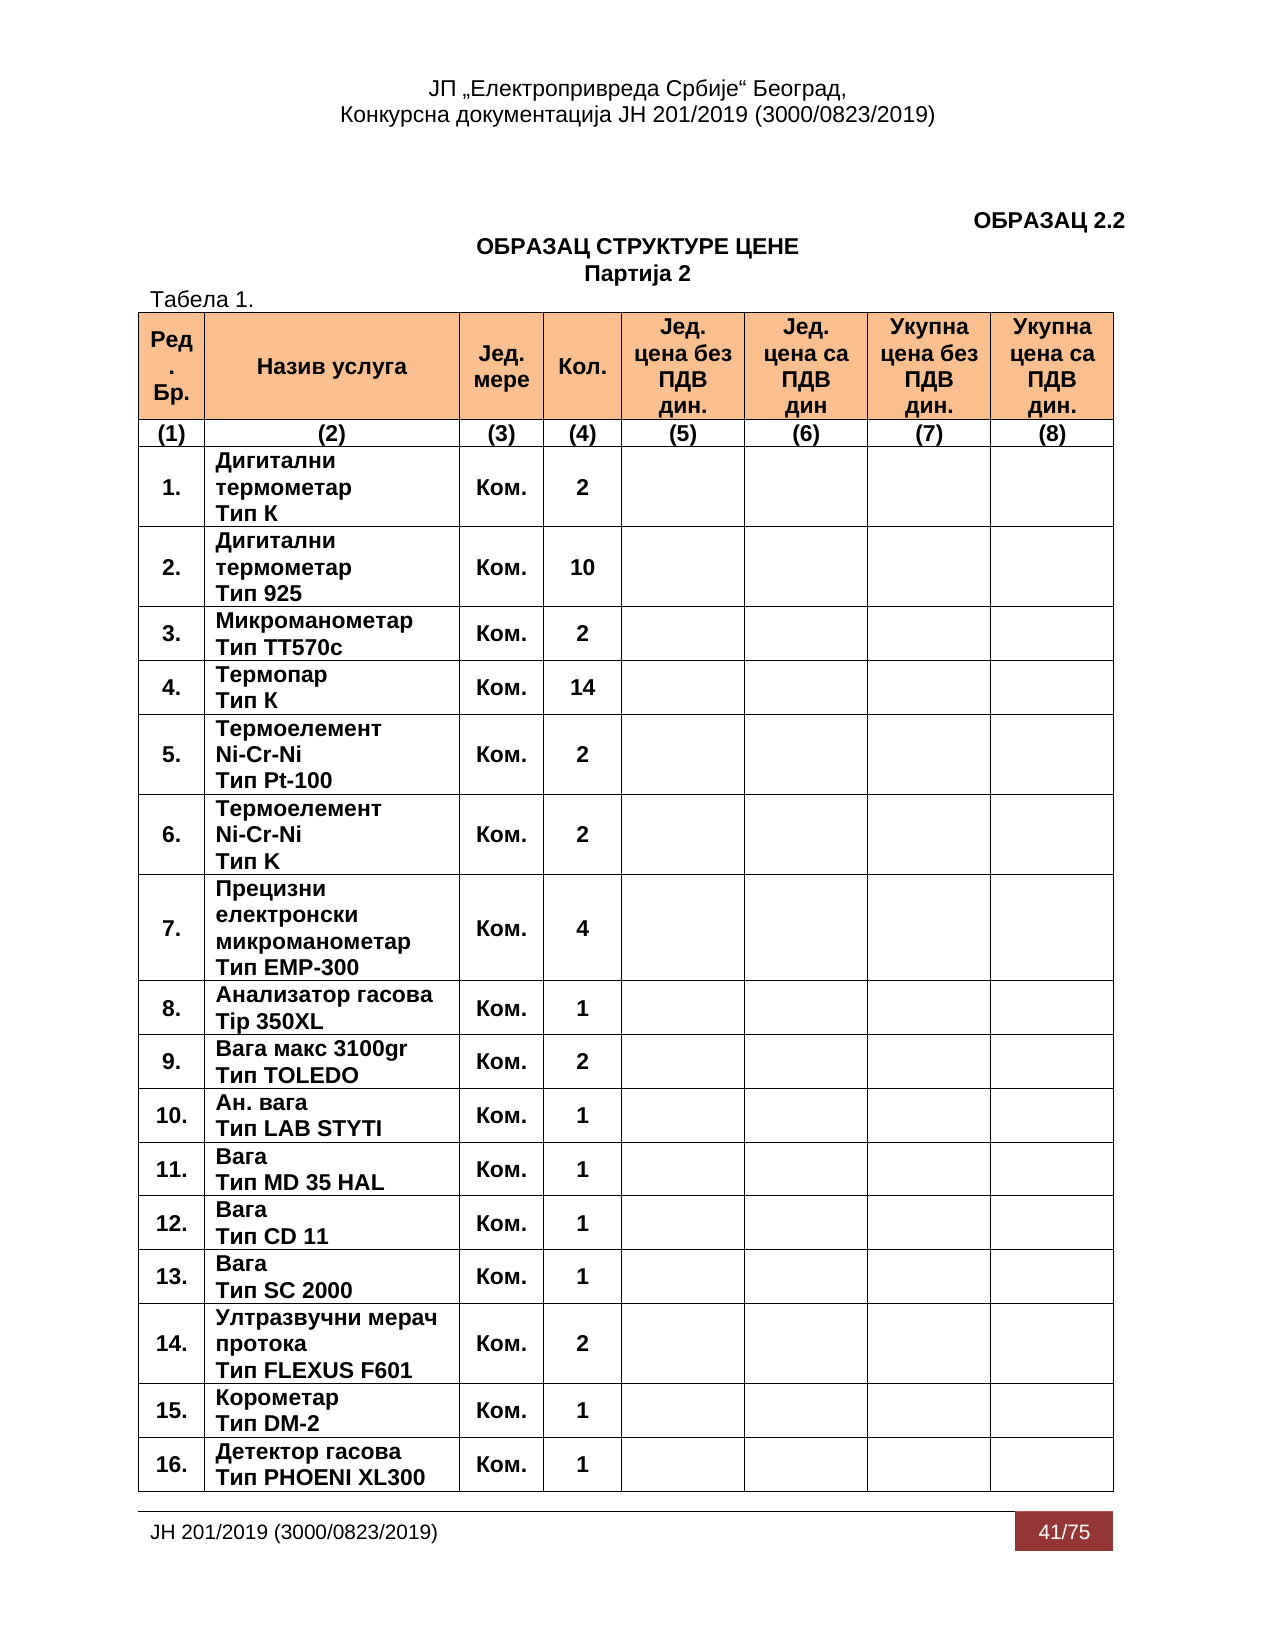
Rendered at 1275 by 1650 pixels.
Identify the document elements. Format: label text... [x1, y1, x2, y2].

table_cell [991, 795, 1113, 874]
table_cell 10. [139, 1089, 204, 1142]
table_cell 5. [139, 715, 204, 794]
table_cell Ком. [460, 1143, 543, 1195]
table_cell 10 [544, 527, 621, 606]
table_cell [745, 1035, 867, 1088]
table_cell [745, 1384, 867, 1437]
table_cell 1 [544, 1143, 621, 1195]
table_cell [622, 1304, 744, 1383]
table_cell 2 [544, 447, 621, 526]
table_cell [868, 1089, 990, 1142]
table_cell 16. [139, 1438, 204, 1491]
table_cell (2) [205, 420, 459, 446]
table_cell [868, 981, 990, 1034]
table_cell Ком. [460, 1384, 543, 1437]
table_cell 2 [544, 1304, 621, 1383]
table_cell [868, 527, 990, 606]
table_cell Ком. [460, 715, 543, 794]
table_cell [991, 1035, 1113, 1088]
table_header Јед. цена са ПДВ дин [745, 313, 867, 419]
table_cell [991, 1250, 1113, 1303]
table_cell [622, 1196, 744, 1249]
table_cell [991, 1089, 1113, 1142]
table_cell 4. [139, 661, 204, 714]
table_cell 1 [544, 1438, 621, 1491]
table_cell [745, 1143, 867, 1195]
table_cell (1) [139, 420, 204, 446]
table_cell [868, 1304, 990, 1383]
table_cell [868, 795, 990, 874]
table_cell (8) [991, 420, 1113, 446]
table_cell Ком. [460, 607, 543, 660]
table_cell [991, 715, 1113, 794]
table_cell 1 [544, 1089, 621, 1142]
table_cell [622, 795, 744, 874]
table_cell [991, 1196, 1113, 1249]
table_header Укупна цена са ПДВ дин. [991, 313, 1113, 419]
table_cell Ком. [460, 527, 543, 606]
table_cell 3. [139, 607, 204, 660]
table_cell [991, 661, 1113, 714]
table_cell [868, 1438, 990, 1491]
table_cell [868, 447, 990, 526]
table_cell 4 [544, 875, 621, 980]
table_cell [868, 1250, 990, 1303]
table_cell Ком. [460, 1438, 543, 1491]
table_cell [622, 1438, 744, 1491]
table_cell [745, 981, 867, 1034]
table_cell [991, 607, 1113, 660]
table_cell 13. [139, 1250, 204, 1303]
table_cell [745, 715, 867, 794]
table_cell 8. [139, 981, 204, 1034]
table_cell [991, 1143, 1113, 1195]
table_header Кол. [544, 313, 621, 419]
table_cell [991, 1304, 1113, 1383]
table_cell [745, 875, 867, 980]
table_cell [868, 1196, 990, 1249]
table_cell [622, 715, 744, 794]
table_cell 1 [544, 1250, 621, 1303]
table_cell 2. [139, 527, 204, 606]
text ОБРАЗАЦ 2.2 [150, 207, 1125, 233]
table_cell 14 [544, 661, 621, 714]
table_cell [622, 1035, 744, 1088]
table_cell Ком. [460, 1089, 543, 1142]
table_cell [868, 715, 990, 794]
table_cell [622, 527, 744, 606]
table_cell 2 [544, 795, 621, 874]
table_header Јед. цена без ПДВ дин. [622, 313, 744, 419]
table_cell [991, 875, 1113, 980]
table_cell [622, 607, 744, 660]
table_cell [745, 1438, 867, 1491]
table_cell 14. [139, 1304, 204, 1383]
table_cell [622, 875, 744, 980]
text Табела 1. [150, 286, 1125, 312]
table_cell [745, 1196, 867, 1249]
table_cell [622, 1250, 744, 1303]
table_cell Ком. [460, 1250, 543, 1303]
table_header Укупна цена без ПДВ дин. [868, 313, 990, 419]
table_cell [991, 527, 1113, 606]
table_cell [745, 1304, 867, 1383]
table_cell (6) [745, 420, 867, 446]
table_cell 1 [544, 981, 621, 1034]
table_cell Ком. [460, 875, 543, 980]
table_cell [991, 447, 1113, 526]
table_cell (5) [622, 420, 744, 446]
table_header Ред. Бр. [139, 313, 204, 419]
table_cell Ком. [460, 1304, 543, 1383]
table_cell Ком. [460, 981, 543, 1034]
table_cell [745, 795, 867, 874]
table_cell 7. [139, 875, 204, 980]
table_cell [991, 1438, 1113, 1491]
table_cell Ком. [460, 661, 543, 714]
table_cell [868, 1384, 990, 1437]
table_cell [991, 981, 1113, 1034]
table_cell 2 [544, 607, 621, 660]
table_cell [745, 527, 867, 606]
table_cell 15. [139, 1384, 204, 1437]
table_cell [868, 1035, 990, 1088]
table_cell Ком. [460, 447, 543, 526]
table_cell Ком. [460, 1196, 543, 1249]
table_cell [991, 1384, 1113, 1437]
text ОБРАЗАЦ СТРУКТУРЕ ЦЕНЕ [150, 233, 1125, 259]
table_cell [745, 447, 867, 526]
table_cell [745, 607, 867, 660]
table_cell Ком. [460, 1035, 543, 1088]
table_cell 12. [139, 1196, 204, 1249]
table_cell [622, 1143, 744, 1195]
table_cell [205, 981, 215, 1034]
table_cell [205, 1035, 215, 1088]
table_cell [745, 1250, 867, 1303]
table_cell 1 [544, 1384, 621, 1437]
table_cell Ком. [460, 795, 543, 874]
table_cell 6. [139, 795, 204, 874]
table_cell [868, 1143, 990, 1195]
table_cell [868, 607, 990, 660]
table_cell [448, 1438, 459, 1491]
text Партија 2 [150, 259, 1125, 286]
table_cell (4) [544, 420, 621, 446]
table_cell [868, 661, 990, 714]
table_header Назив услуга [205, 313, 459, 419]
table_cell [745, 1089, 867, 1142]
table_cell 9. [139, 1035, 204, 1088]
table_cell 1. [139, 447, 204, 526]
table_cell [622, 447, 744, 526]
table_cell 11. [139, 1143, 204, 1195]
table_cell 1 [544, 1196, 621, 1249]
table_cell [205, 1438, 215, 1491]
table_cell (3) [460, 420, 543, 446]
table_cell (7) [868, 420, 990, 446]
table_cell 2 [544, 715, 621, 794]
table_cell [868, 875, 990, 980]
table_header Јед. мере [460, 313, 543, 419]
table_cell [745, 661, 867, 714]
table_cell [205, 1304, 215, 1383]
table_cell 2 [544, 1035, 621, 1088]
table_cell [622, 1384, 744, 1437]
table_cell [622, 981, 744, 1034]
table_cell [622, 661, 744, 714]
table_cell [622, 1089, 744, 1142]
